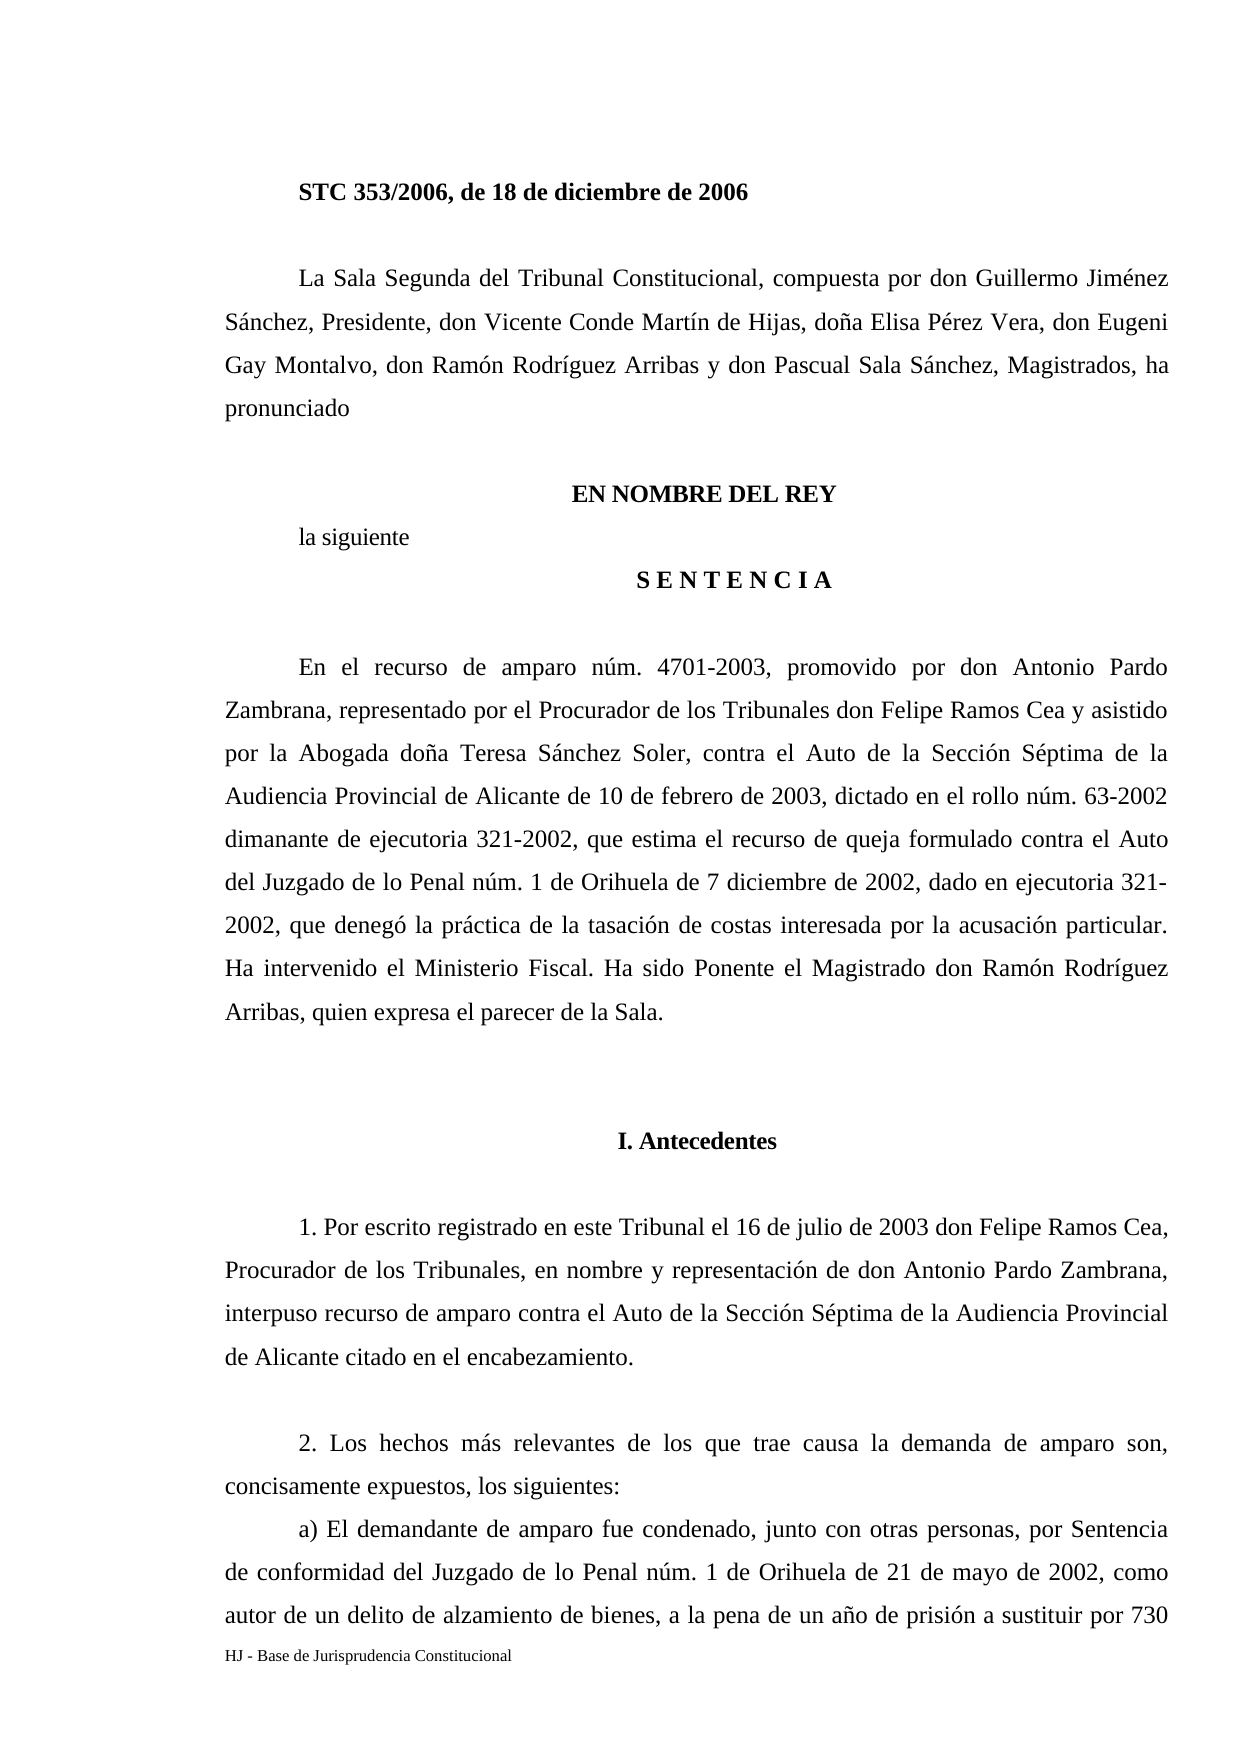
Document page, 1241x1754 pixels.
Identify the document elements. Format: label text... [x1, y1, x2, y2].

text la siguiente [224, 522, 1110, 551]
text 1. Por escrito registrado en este Tribunal el 16 de julio de 2003 don Felipe Ramos Cea, Procurador de los Tribunales, en nombre y representación de don Antonio Pardo Zambrana, interpuso recurso de amparo contra el Auto de la Sección Séptima de la Audiencia Provincial de Alicante citado en el encabezamiento. [224, 1212, 1169, 1370]
text En el recurso de amparo núm. 4701-2003, promovido por don Antonio Pardo Zambrana, representado por el Procurador de los Tribunales don Felipe Ramos Cea y asistido por la Abogada doña Teresa Sánchez Soler, contra el Auto de la Sección Séptima de la Audiencia Provincial de Alicante de 10 de febrero de 2003, dictado en el rollo núm. 63-2002 dimanante de ejecutoria 321-2002, que estima el recurso de queja formulado contra el Auto del Juzgado de lo Penal núm. 1 de Orihuela de 7 diciembre de 2002, dado en ejecutoria 321-2002, que denegó la práctica de la tasación de costas interesada por la acusación particular. Ha intervenido el Ministerio Fiscal. Ha sido Ponente el Magistrado don Ramón Rodríguez Arribas, quien expresa el parecer de la Sala. [224, 652, 1169, 1025]
text S E N T E N C I A [224, 565, 1169, 594]
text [224, 1514, 1169, 1629]
text I. Antecedentes [224, 1126, 1169, 1155]
text 2. Los hechos más relevantes de los que trae causa la demanda de amparo son, concisamente expuestos, los siguientes: [224, 1428, 1169, 1500]
text EN NOMBRE DEL REY [224, 479, 1110, 508]
text La Sala Segunda del Tribunal Constitucional, compuesta por don Guillermo Jiménez Sánchez, Presidente, don Vicente Conde Martín de Hijas, doña Elisa Pérez Vera, don Eugeni Gay Montalvo, don Ramón Rodríguez Arribas y don Pascual Sala Sánchez, Magistrados, ha pronunciado [224, 263, 1169, 422]
text STC 353/2006, de 18 de diciembre de 2006 [224, 177, 1169, 206]
